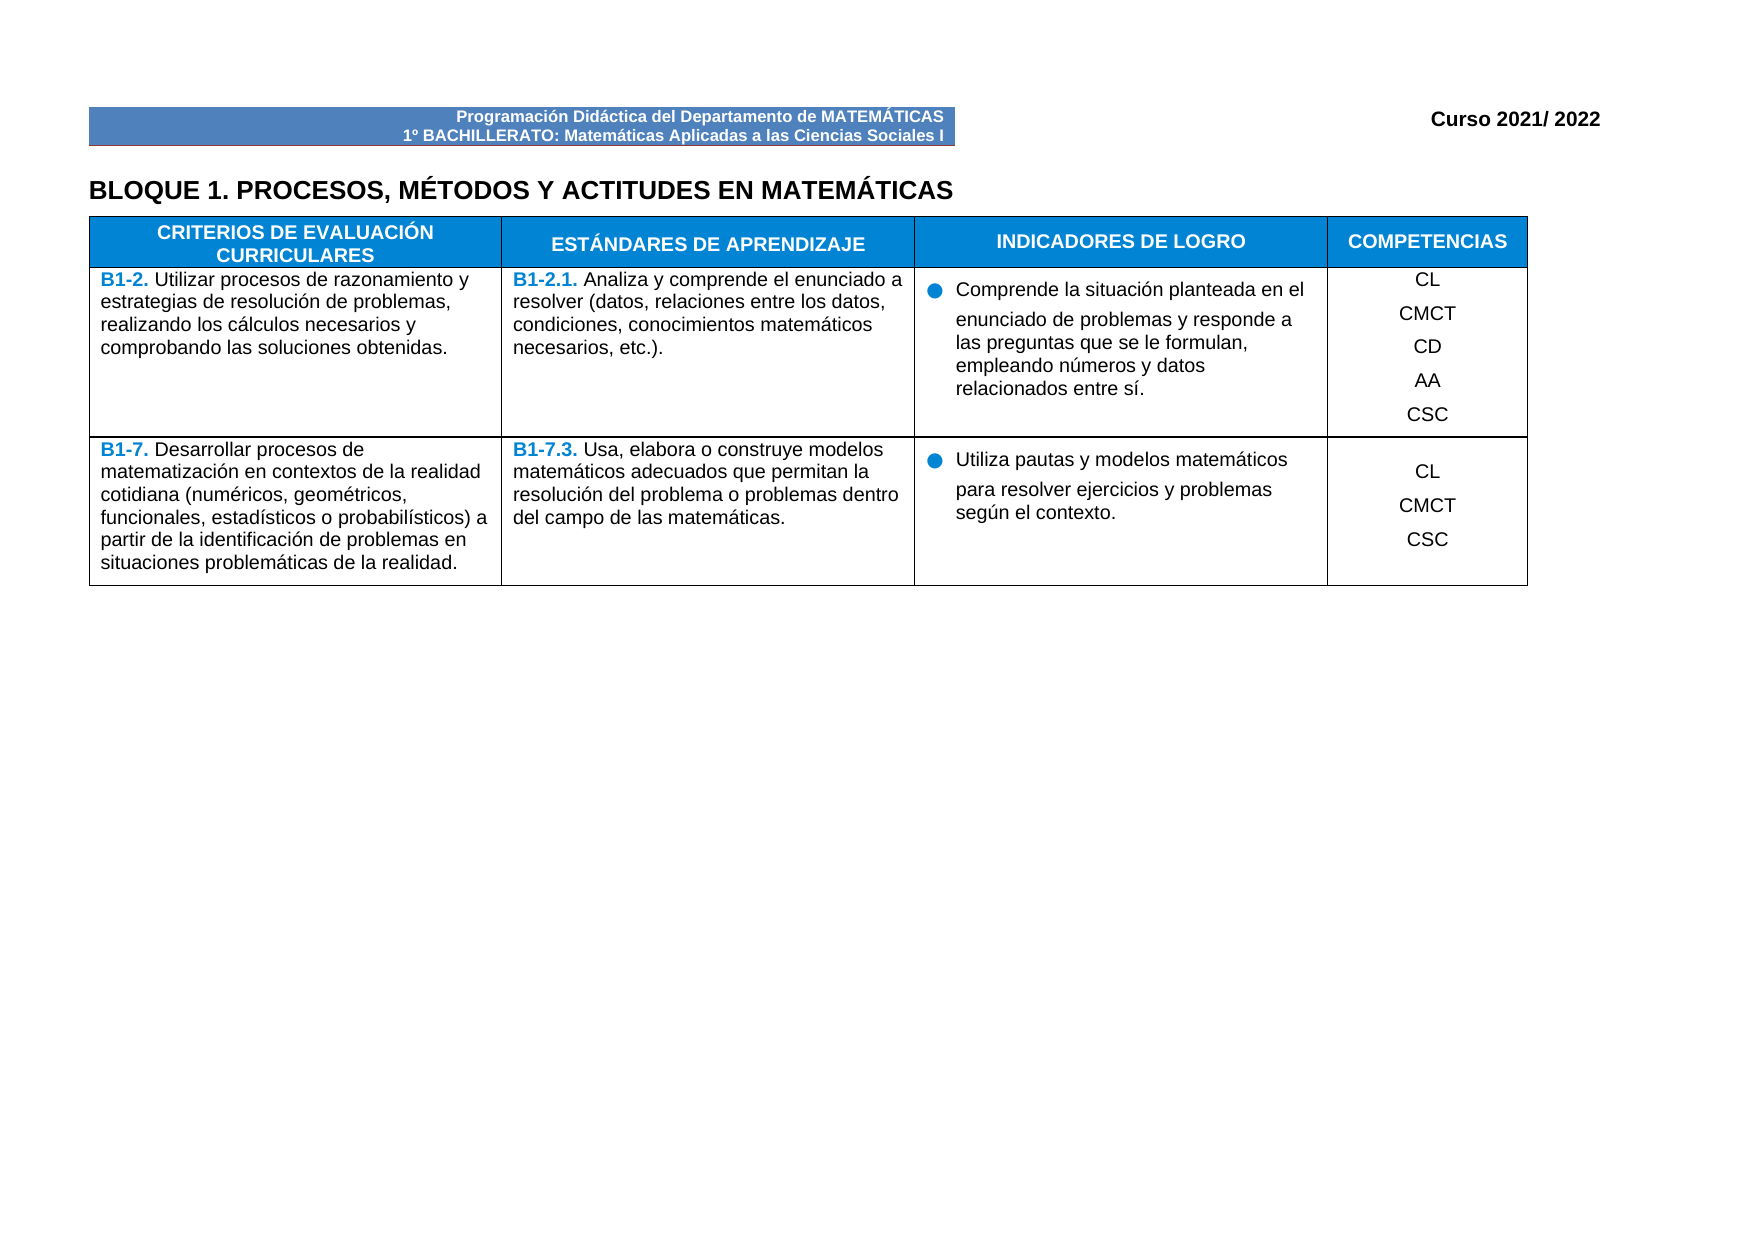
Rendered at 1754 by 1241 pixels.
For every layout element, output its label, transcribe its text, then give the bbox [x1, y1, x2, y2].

table_header CRITERIOS DE EVALUACIÓN CURRICULARES [90, 217, 501, 267]
text BLOQUE 1. PROCESOS, MÉTODOS Y ACTITUDES EN MATEMÁTICAS [89, 175, 1695, 205]
table_cell CL CMCT CSC [1328, 438, 1527, 585]
table_cell Comprende la situación planteada en el enunciado de problemas y responde a las preguntas que se le formulan, empleando números y datos relacionados entre sí. [915, 268, 1327, 436]
table_cell B1-7.3. Usa, elabora o construye modelos matemáticos adecuados que permitan la resolución del problema o problemas dentro del campo de las matemáticas. [502, 438, 914, 585]
table_header INDICADORES DE LOGRO [915, 217, 1327, 267]
table_header COMPETENCIAS [1328, 217, 1527, 267]
table_header ESTÁNDARES DE APRENDIZAJE [502, 217, 914, 267]
table_cell Utiliza pautas y modelos matemáticos para resolver ejercicios y problemas según el contexto. [915, 438, 1327, 585]
table_cell CL CMCT CD AA CSC [1328, 268, 1527, 436]
table_cell B1-2.1. Analiza y comprende el enunciado a resolver (datos, relaciones entre los datos, condiciones, conocimientos matemáticos necesarios, etc.). [502, 268, 914, 436]
table_cell B1-7. Desarrollar procesos de matematización en contextos de la realidad cotidiana (numéricos, geométricos, funcionales, estadísticos o probabilísticos) a partir de la identificación de problemas en situaciones problemáticas de la realidad. [90, 438, 501, 585]
table_cell B1-2. Utilizar procesos de razonamiento y estrategias de resolución de problemas, realizando los cálculos necesarios y comprobando las soluciones obtenidas. [90, 268, 501, 436]
